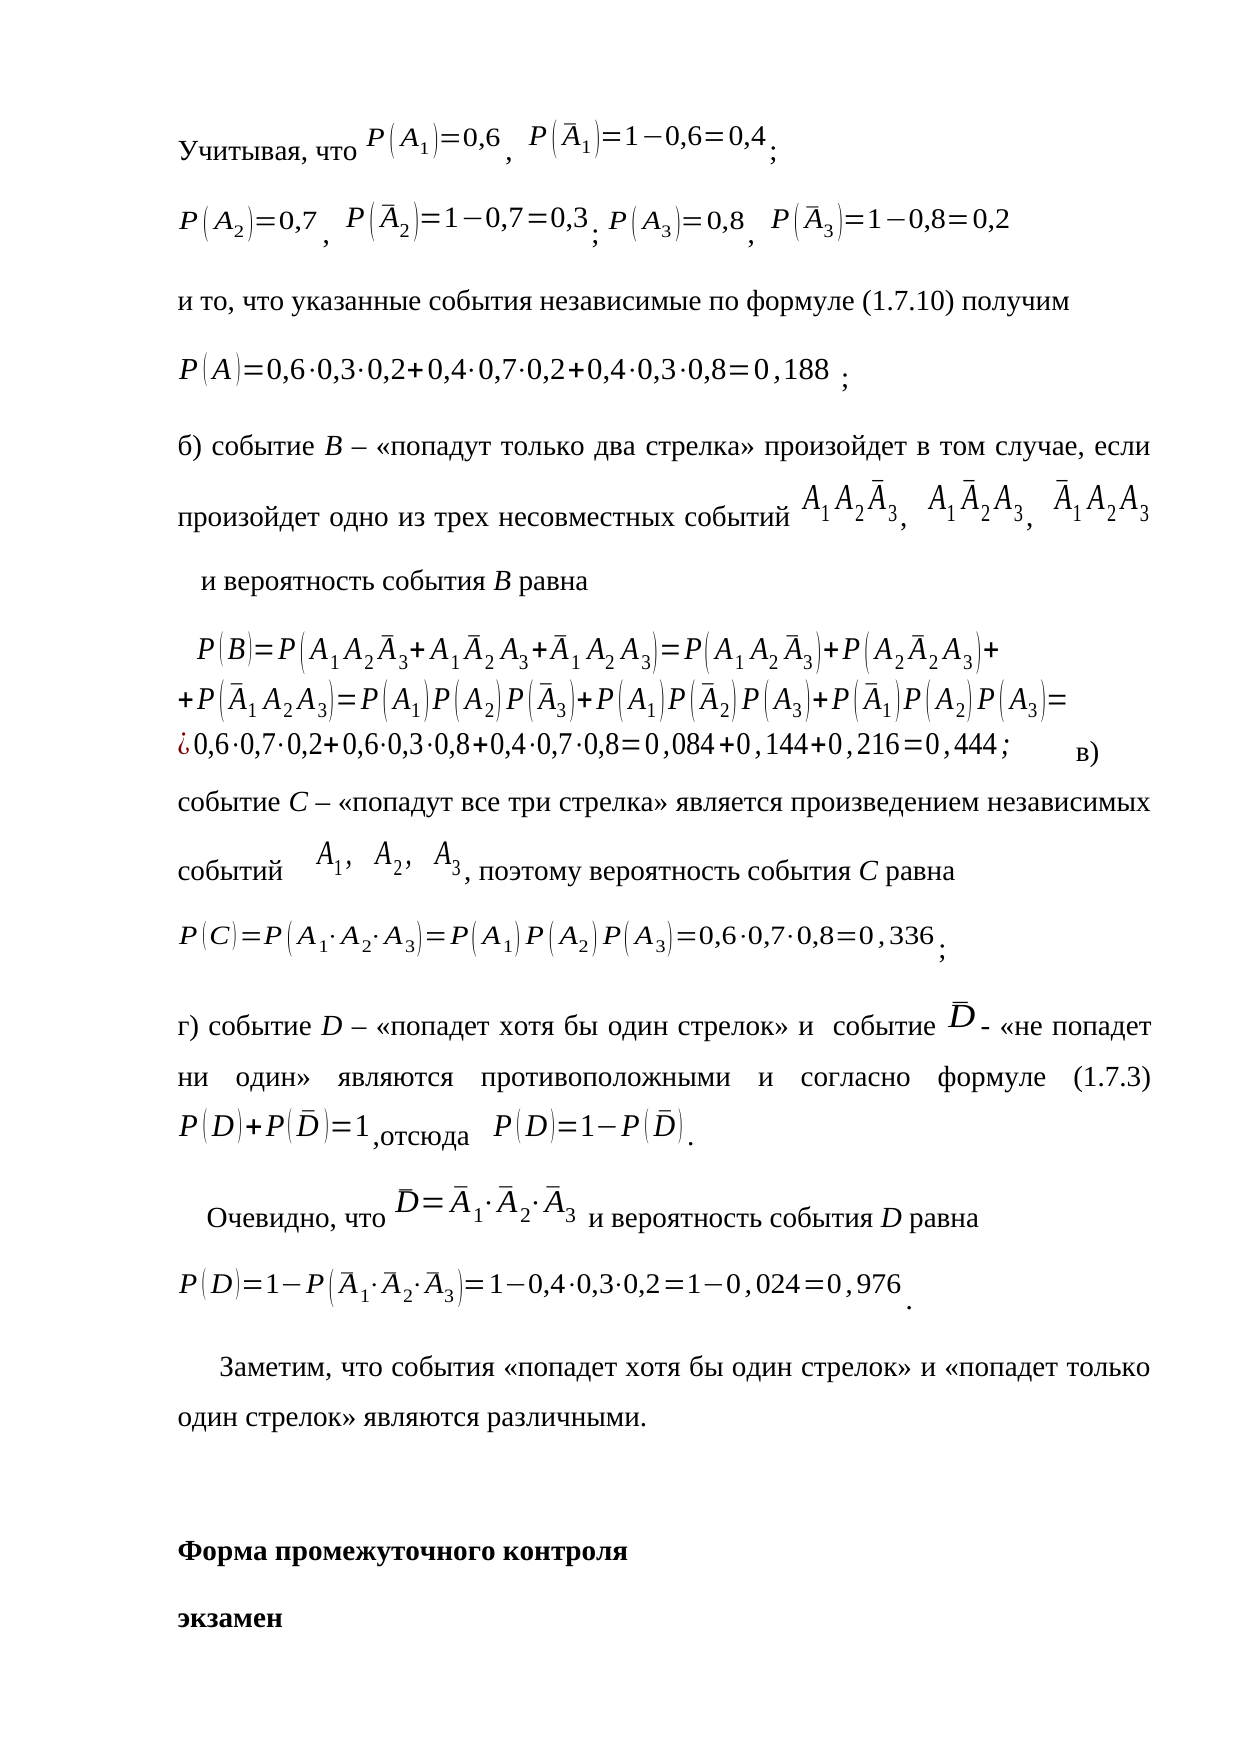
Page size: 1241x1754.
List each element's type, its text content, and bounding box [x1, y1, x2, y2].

text Учитывая, что , ; [177, 118, 1152, 167]
text экзамен [177, 1600, 1152, 1634]
text б) событие В – «попадут только два стрелка» произойдет в том случае, если произойдет одно из трех несовместных событий , , и вероятность события В равна [177, 428, 1152, 597]
text Очевидно, что и вероятность события D равна [177, 1185, 1152, 1233]
text , ; , [177, 200, 1152, 250]
text г) событие D – «попадет хотя бы один стрелок» и событие - «не попадет ни один» являются противоположными и согласно формуле (1.7.3) ,отсюда . [177, 998, 1152, 1152]
text ; [177, 919, 1152, 965]
text и то, что указанные события независимые по формуле (1.7.10) получим [177, 283, 1152, 317]
text ; [177, 350, 1152, 394]
text . [177, 1267, 1152, 1315]
text в) событие С – «попадут все три стрелка» является произведением независимых событий , поэтому вероятность события С равна [177, 630, 1152, 886]
text Заметим, что события «попадет хотя бы один стрелок» и «попадет только один стрелок» являются различными. [177, 1349, 1152, 1433]
text Форма промежуточного контроля [177, 1533, 1152, 1567]
